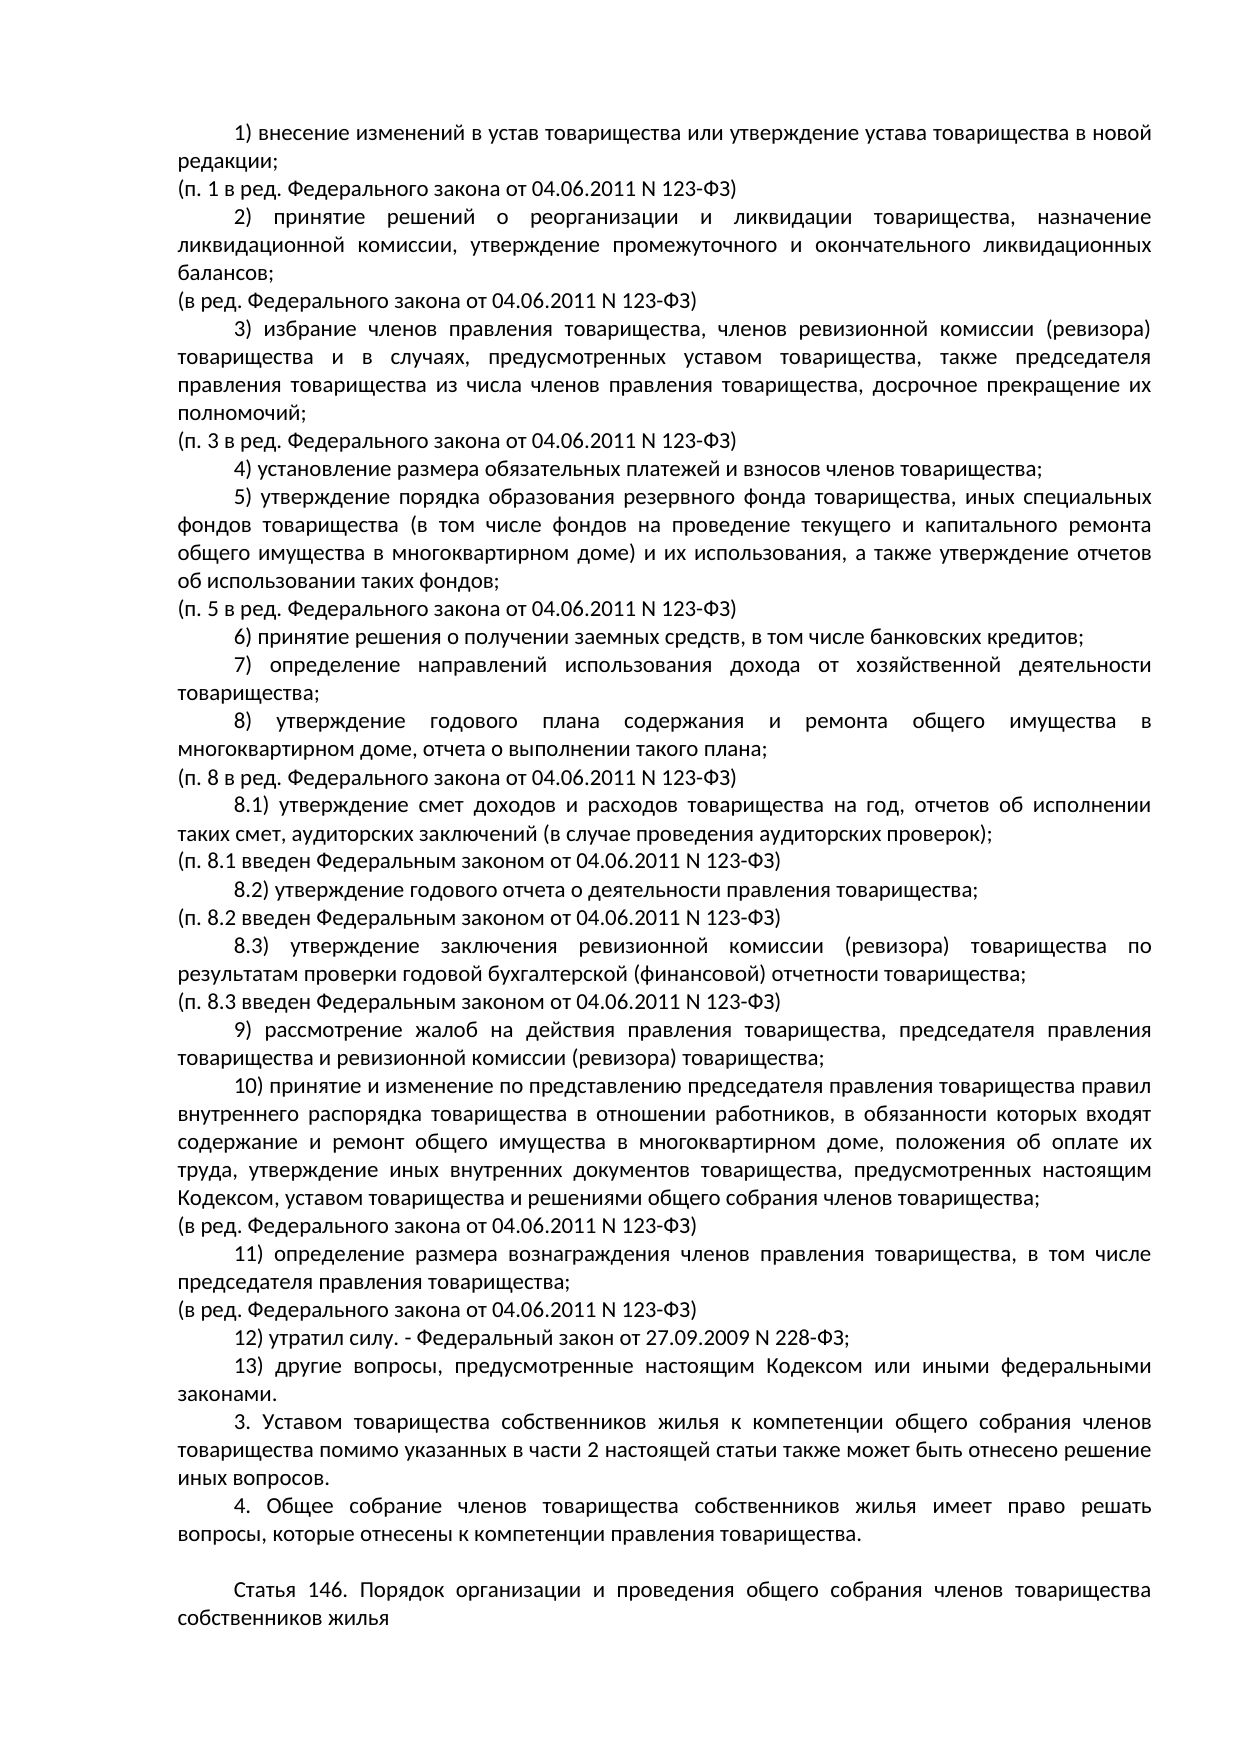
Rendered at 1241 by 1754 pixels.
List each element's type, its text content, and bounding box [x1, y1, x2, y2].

text 4. Общее собрание членов товарищества собственников жилья имеет право решать вопросы, которые отнесены к компетенции правления товарищества. [177, 1491, 1152, 1547]
text (п. 3 в ред. Федерального закона от 04.06.2011 N 123-ФЗ) [177, 426, 1152, 454]
text (в ред. Федерального закона от 04.06.2011 N 123-ФЗ) [177, 1295, 1152, 1323]
text 8) утверждение годового плана содержания и ремонта общего имущества в многоквартирном доме, отчета о выполнении такого плана; [177, 707, 1152, 763]
text 5) утверждение порядка образования резервного фонда товарищества, иных специальных фондов товарищества (в том числе фондов на проведение текущего и капитального ремонта общего имущества в многоквартирном доме) и их использования, а также утверждение отчетов об использовании таких фондов; [177, 482, 1152, 594]
text 8.3) утверждение заключения ревизионной комиссии (ревизора) товарищества по результатам проверки годовой бухгалтерской (финансовой) отчетности товарищества; [177, 931, 1152, 987]
text 1) внесение изменений в устав товарищества или утверждение устава товарищества в новой редакции; [177, 118, 1152, 174]
text 7) определение направлений использования дохода от хозяйственной деятельности товарищества; [177, 651, 1152, 707]
text (в ред. Федерального закона от 04.06.2011 N 123-ФЗ) [177, 1211, 1152, 1239]
text 2) принятие решений о реорганизации и ликвидации товарищества, назначение ликвидационной комиссии, утверждение промежуточного и окончательного ликвидационных балансов; [177, 202, 1152, 286]
text (п. 8.1 введен Федеральным законом от 04.06.2011 N 123-ФЗ) [177, 847, 1152, 875]
text 3. Уставом товарищества собственников жилья к компетенции общего собрания членов товарищества помимо указанных в части 2 настоящей статьи также может быть отнесено решение иных вопросов. [177, 1407, 1152, 1491]
text 4) установление размера обязательных платежей и взносов членов товарищества; [177, 454, 1152, 482]
text 3) избрание членов правления товарищества, членов ревизионной комиссии (ревизора) товарищества и в случаях, предусмотренных уставом товарищества, также председателя правления товарищества из числа членов правления товарищества, досрочное прекращение их полномочий; [177, 314, 1152, 426]
text 10) принятие и изменение по представлению председателя правления товарищества правил внутреннего распорядка товарищества в отношении работников, в обязанности которых входят содержание и ремонт общего имущества в многоквартирном доме, положения об оплате их труда, утверждение иных внутренних документов товарищества, предусмотренных настоящим Кодексом, уставом товарищества и решениями общего собрания членов товарищества; [177, 1071, 1152, 1211]
text (п. 8 в ред. Федерального закона от 04.06.2011 N 123-ФЗ) [177, 763, 1152, 791]
text 6) принятие решения о получении заемных средств, в том числе банковских кредитов; [177, 622, 1152, 651]
text (в ред. Федерального закона от 04.06.2011 N 123-ФЗ) [177, 286, 1152, 314]
text 12) утратил силу. - Федеральный закон от 27.09.2009 N 228-ФЗ; [177, 1323, 1152, 1351]
text 13) другие вопросы, предусмотренные настоящим Кодексом или иными федеральными законами. [177, 1351, 1152, 1407]
text (п. 8.2 введен Федеральным законом от 04.06.2011 N 123-ФЗ) [177, 903, 1152, 931]
text (п. 5 в ред. Федерального закона от 04.06.2011 N 123-ФЗ) [177, 594, 1152, 622]
text 8.2) утверждение годового отчета о деятельности правления товарищества; [177, 875, 1152, 903]
text 8.1) утверждение смет доходов и расходов товарищества на год, отчетов об исполнении таких смет, аудиторских заключений (в случае проведения аудиторских проверок); [177, 791, 1152, 847]
text Статья 146. Порядок организации и проведения общего собрания членов товарищества собственников жилья [177, 1575, 1152, 1631]
text 11) определение размера вознаграждения членов правления товарищества, в том числе председателя правления товарищества; [177, 1239, 1152, 1295]
text 9) рассмотрение жалоб на действия правления товарищества, председателя правления товарищества и ревизионной комиссии (ревизора) товарищества; [177, 1015, 1152, 1071]
text (п. 8.3 введен Федеральным законом от 04.06.2011 N 123-ФЗ) [177, 987, 1152, 1015]
text (п. 1 в ред. Федерального закона от 04.06.2011 N 123-ФЗ) [177, 174, 1152, 202]
